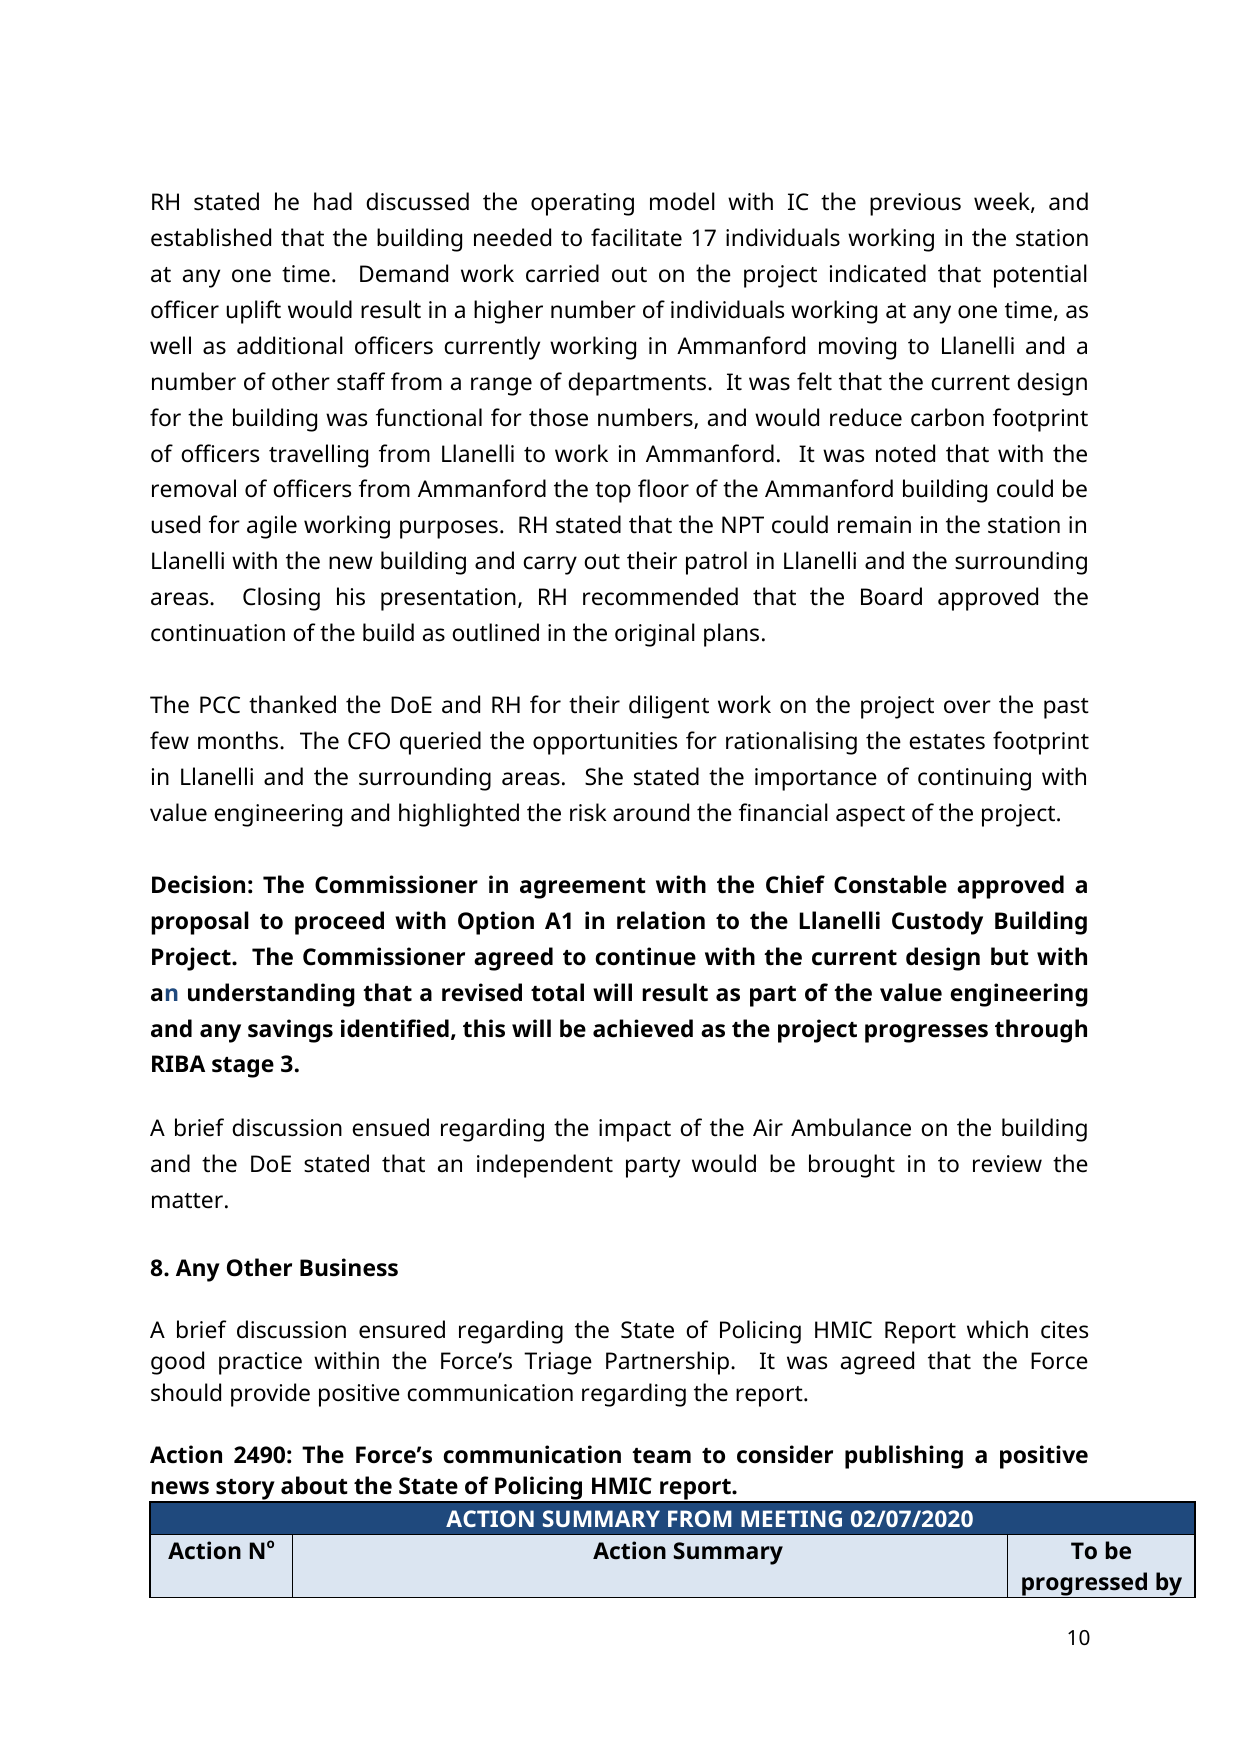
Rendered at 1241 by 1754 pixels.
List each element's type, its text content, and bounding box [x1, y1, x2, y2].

table_header ACTION SUMMARY FROM MEETING 02/07/2020 [151, 1503, 1194, 1534]
table_cell Action Summary [293, 1535, 1007, 1597]
text 8. Any Other Business [150, 1251, 1090, 1283]
text Decision: The Commissioner in agreement with the Chief Constable approved a proposal to proceed with Option A1 in relation to the Llanelli Custody Building Project. The Commissioner agreed to continue with the current design but with an understanding that a revised total will result as part of the value engineering and any savings identified, this will be achieved as the project progresses through RIBA stage 3. [150, 869, 1090, 1080]
table_cell To be progressed by [1008, 1535, 1194, 1597]
table_cell Action No [151, 1535, 292, 1597]
text Action 2490: The Force’s communication team to consider publishing a positive news story about the State of Policing HMIC report. [150, 1439, 1090, 1501]
text The PCC thanked the DoE and RH for their diligent work on the project over the past few months. The CFO queried the opportunities for rationalising the estates footprint in Llanelli and the surrounding areas. She stated the importance of continuing with value engineering and highlighted the risk around the financial aspect of the project. [150, 689, 1090, 828]
text A brief discussion ensured regarding the State of Policing HMIC Report which cites good practice within the Force’s Triage Partnership. It was agreed that the Force should provide positive communication regarding the report. [150, 1314, 1090, 1408]
text RH stated he had discussed the operating model with IC the previous week, and established that the building needed to facilitate 17 individuals working in the station at any one time. Demand work carried out on the project indicated that potential officer uplift would result in a higher number of individuals working at any one time, as well as additional officers currently working in Ammanford moving to Llanelli and a number of other staff from a range of departments. It was felt that the current design for the building was functional for those numbers, and would reduce carbon footprint of officers travelling from Llanelli to work in Ammanford. It was noted that with the removal of officers from Ammanford the top floor of the Ammanford building could be used for agile working purposes. RH stated that the NPT could remain in the station in Llanelli with the new building and carry out their patrol in Llanelli and the surrounding areas. Closing his presentation, RH recommended that the Board approved the continuation of the build as outlined in the original plans. [150, 186, 1090, 648]
text A brief discussion ensued regarding the impact of the Air Ambulance on the building and the DoE stated that an independent party would be brought in to review the matter. [150, 1112, 1090, 1216]
